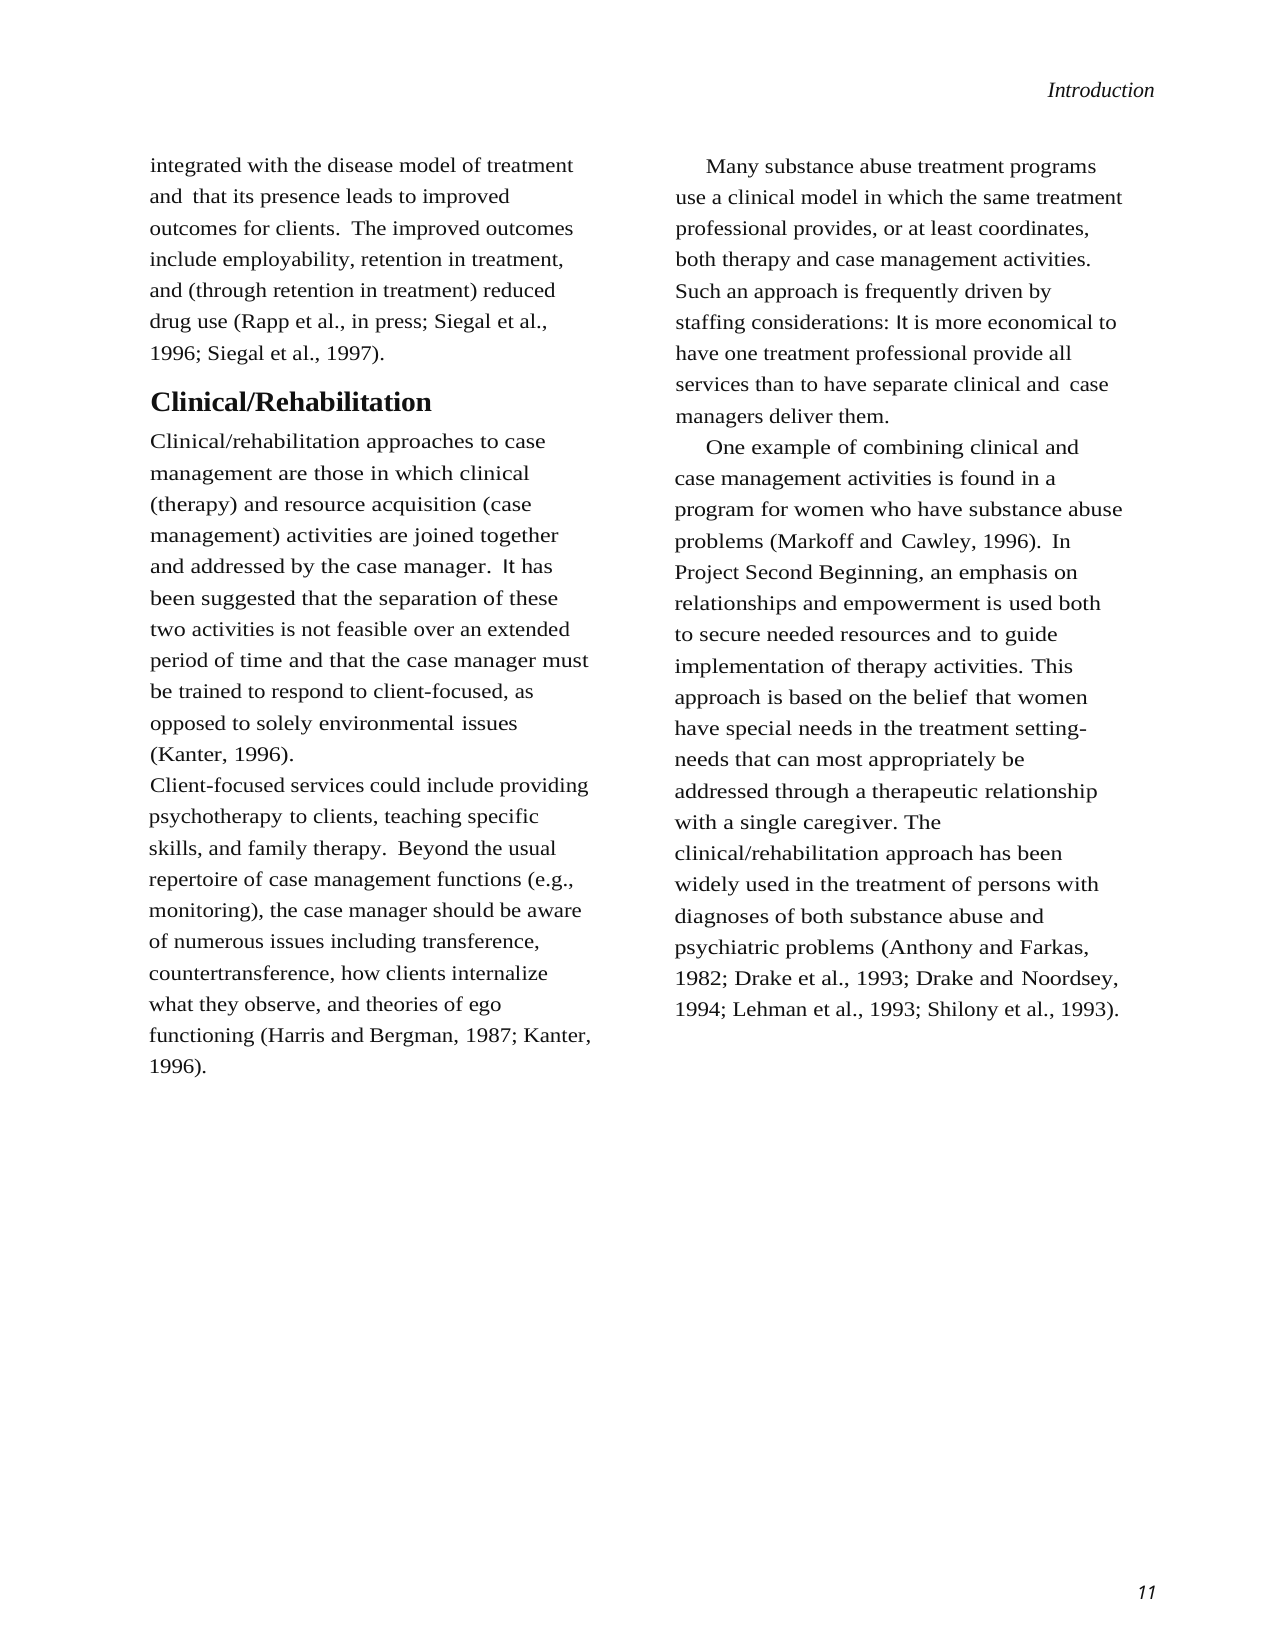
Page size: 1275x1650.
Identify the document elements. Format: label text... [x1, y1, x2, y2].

text One example of combining clinical and case management activities is found in a program for women who have substance abuse problems (Markoff and Cawley, 1996). In Project Second Beginning, an emphasis on relationships and empowerment is used both to secure needed resources and to guide implementation of therapy activities. This approach is based on the belief that women have special needs in the treatment setting-needs that can most appropriately be addressed through a therapeutic relationship with a single caregiver. The clinical/rehabilitation approach has been widely used in the treatment of persons with diagnoses of both substance abuse and psychiatric problems (Anthony and Farkas, 1982; Drake et al., 1993; Drake and Noordsey, 1994; Lehman et al., 1993; Shilony et al., 1993). [674, 435, 1124, 1021]
text Many substance abuse treatment programs use a clinical model in which the same treatment professional provides, or at least coordinates, both therapy and case management activities. [675, 153, 1124, 271]
text Such an approach is frequently driven by staffing considerations: It is more economical to have one treatment professional provide all services than to have separate clinical and case managers deliver them. [675, 278, 1120, 428]
text integrated with the disease model of treatment and that its presence leads to improved outcomes for clients. The improved outcomes include employability, retention in treatment, and (through retention in treatment) reduced drug use (Rapp et al., in press; Siegal et al., 1996; Siegal et al., 1997). [149, 153, 597, 364]
text Clinical/rehabilitation approaches to case management are those in which clinical (therapy) and resource acquisition (case management) activities are joined together and addressed by the case manager. It has been suggested that the separation of these two activities is not feasible over an extended period of time and that the case manager must be trained to respond to client-focused, as opposed to solely environmental issues (Kanter, 1996). [150, 429, 594, 766]
text 11 [100, 1579, 1157, 1604]
subtitle Clinical/Rehabilitation [150, 385, 603, 417]
text Introduction [100, 77, 1155, 102]
text Client-focused services could include providing psychotherapy to clients, teaching specific skills, and family therapy. Beyond the usual repertoire of case management functions (e.g., monitoring), the case manager should be aware of numerous issues including transference, countertransference, how clients internalize what they observe, and theories of ego functioning (Harris and Bergman, 1987; Kanter, 1996). [149, 773, 597, 1078]
